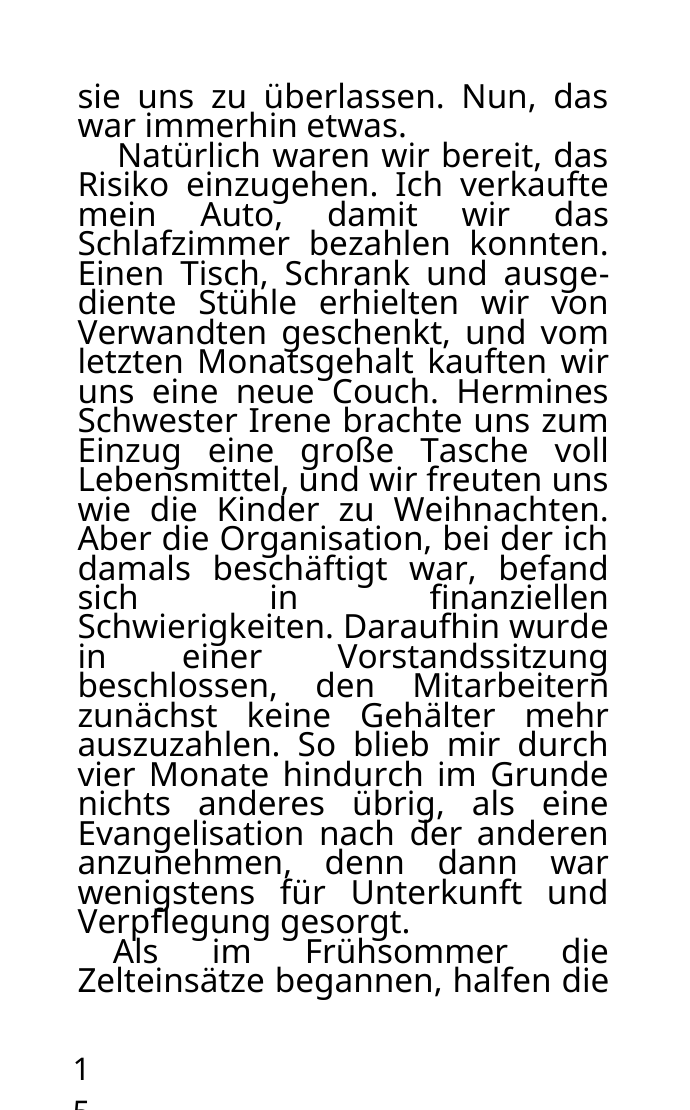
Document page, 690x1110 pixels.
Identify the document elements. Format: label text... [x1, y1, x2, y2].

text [77, 85, 609, 144]
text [77, 940, 609, 999]
text Natürlich waren wir bereit, das Risiko einzugehen. Ich verkaufte mein Auto, damit wir das Schlafzimmer bezahlen konnten. Einen Tisch, Schrank und ausgediente Stühle erhielten wir von Verwandten geschenkt, und vom letzten Monatsgehalt kauften wir uns eine neue Couch. Hermines Schwester Irene brachte uns zum Einzug eine große Tasche voll Lebensmittel, und wir freuten uns wie die Kinder zu Weihnachten. Aber die Organisation, bei der ich damals beschäftigt war, befand sich in finanziellen Schwierigkeiten. Daraufhin wurde in einer Vorstandssitzung beschlossen, den Mitarbeitern zunächst keine Gehälter mehr auszuzahlen. So blieb mir durch vier Monate hindurch im Grunde nichts anderes übrig, als eine Evangelisation nach der anderen anzunehmen, denn dann war wenigstens für Unterkunft und Verpflegung gesorgt. [77, 144, 609, 940]
